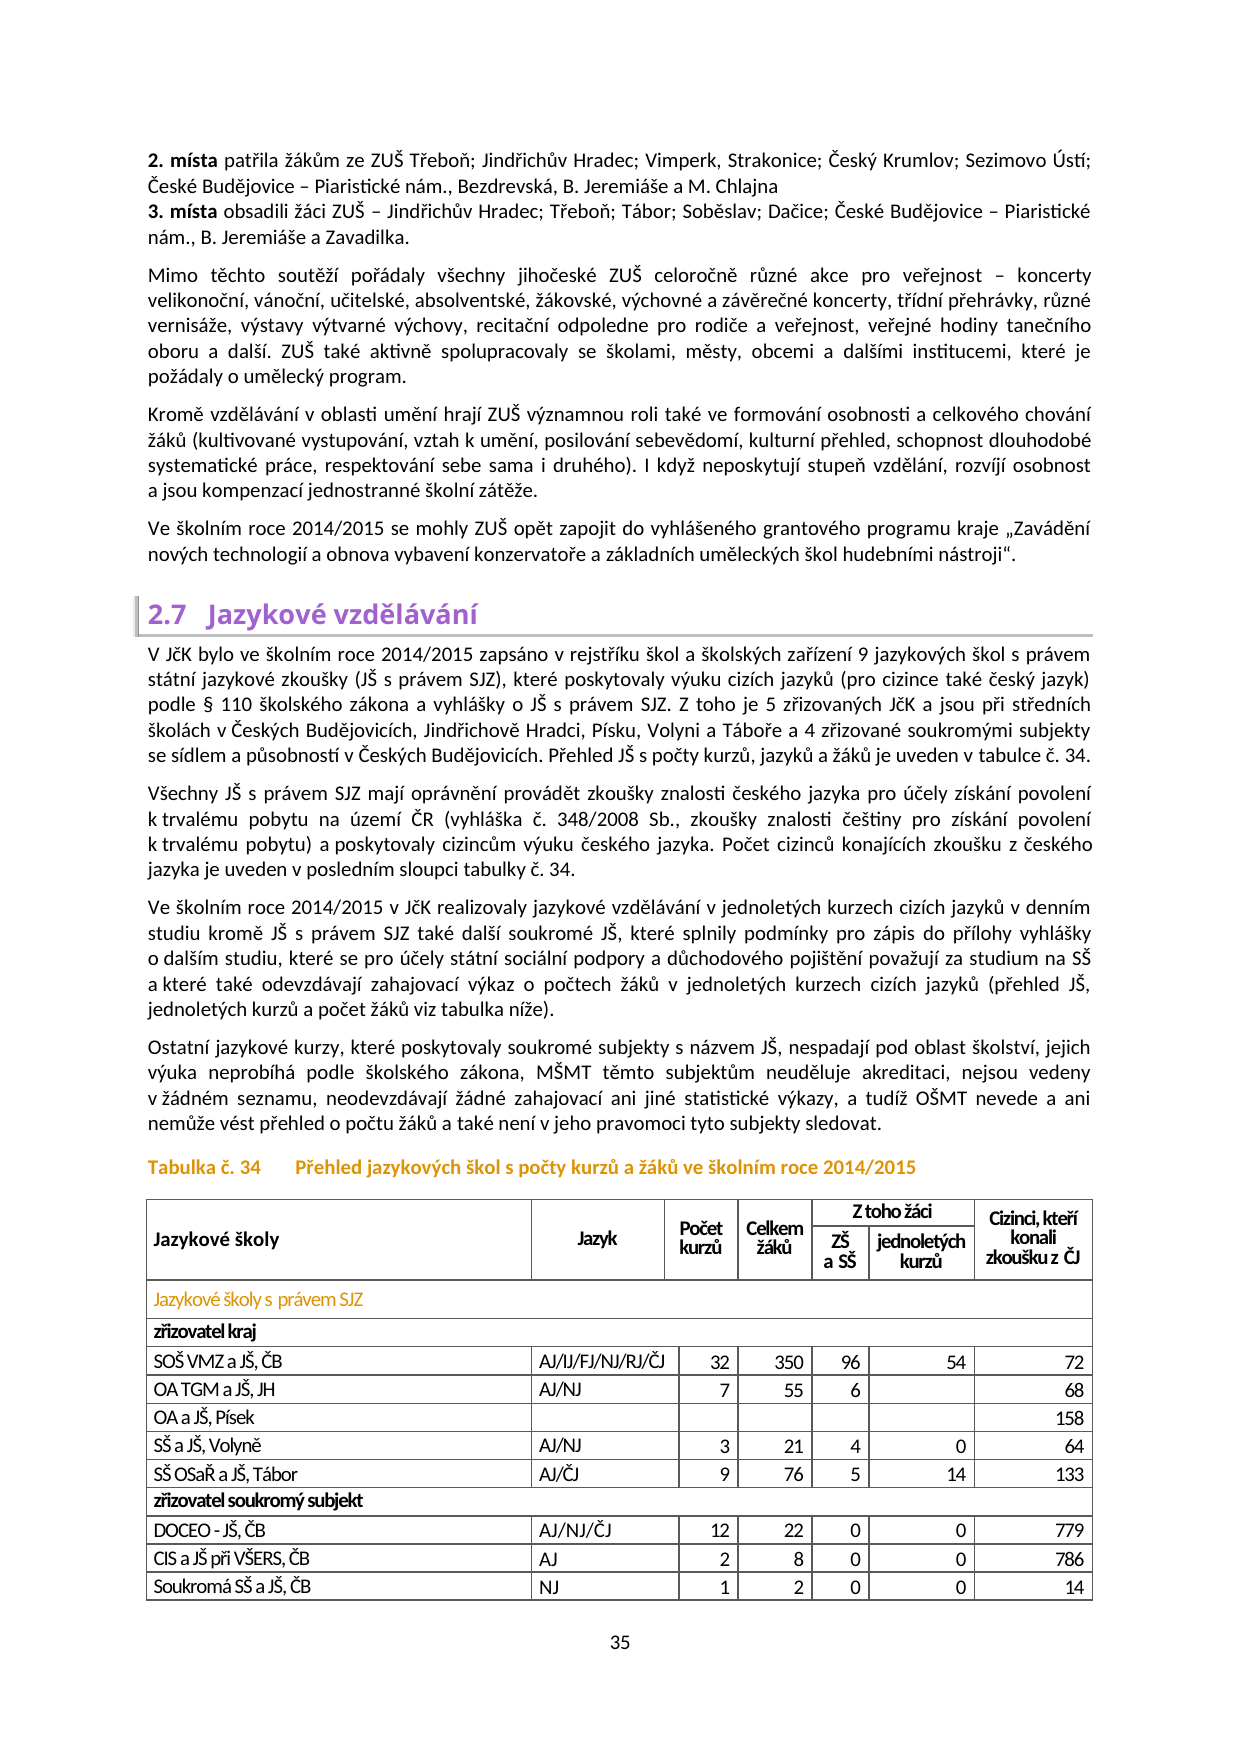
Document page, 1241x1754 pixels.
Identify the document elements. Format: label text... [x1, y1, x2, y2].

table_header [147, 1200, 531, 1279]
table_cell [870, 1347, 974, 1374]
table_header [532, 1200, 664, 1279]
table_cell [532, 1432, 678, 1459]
text Ve školním roce 2014/2015 v JčK realizovaly jazykové vzdělávání v jednoletých kurzech cizích jazyků v denním studiu kromě JŠ s právem SJZ také další soukromé JŠ, které splnily podmínky pro zápis do přílohy vyhlášky o dalším studiu, které se pro účely státní sociální podpory a důchodového pojištění považují za studium na SŠ a které také odevzdávají zahajovací výkaz o počtech žáků v jednoletých kurzech cizích jazyků (přehled JŠ, jednoletých kurzů a počet žáků viz tabulka níže). [148, 894, 1093, 1022]
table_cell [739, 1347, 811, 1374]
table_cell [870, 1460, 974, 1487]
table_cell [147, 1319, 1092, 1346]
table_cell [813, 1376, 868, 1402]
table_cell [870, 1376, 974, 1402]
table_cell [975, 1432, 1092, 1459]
text Všechny JŠ s právem SJZ mají oprávnění provádět zkoušky znalosti českého jazyka pro účely získání povolení k trvalému pobytu na území ČR (vyhláška č. 348/2008 Sb., zkoušky znalosti češtiny pro získání povolení k trvalému pobytu) a poskytovaly cizincům výuku českého jazyka. Počet cizinců konajících zkoušku z českého jazyka je uveden v posledním sloupci tabulky č. 34. [148, 780, 1093, 882]
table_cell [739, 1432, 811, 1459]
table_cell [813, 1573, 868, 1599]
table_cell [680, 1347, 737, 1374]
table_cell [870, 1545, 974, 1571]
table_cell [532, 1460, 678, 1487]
subtitle Jazykové vzdělávání [139, 596, 1093, 634]
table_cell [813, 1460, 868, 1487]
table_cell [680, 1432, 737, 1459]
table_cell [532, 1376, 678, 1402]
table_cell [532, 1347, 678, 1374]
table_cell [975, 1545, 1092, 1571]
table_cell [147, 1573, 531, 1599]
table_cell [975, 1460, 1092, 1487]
text Mimo těchto soutěží pořádaly všechny jihočeské ZUŠ celoročně různé akce pro veřejnost – koncerty velikonoční, vánoční, učitelské, absolventské, žákovské, výchovné a závěrečné koncerty, třídní přehrávky, různé vernisáže, výstavy výtvarné výchovy, recitační odpoledne pro rodiče a veřejnost, veřejné hodiny tanečního oboru a další. ZUŠ také aktivně spolupracovaly se školami, městy, obcemi a dalšími institucemi, které je požádaly o umělecký program. [148, 262, 1093, 389]
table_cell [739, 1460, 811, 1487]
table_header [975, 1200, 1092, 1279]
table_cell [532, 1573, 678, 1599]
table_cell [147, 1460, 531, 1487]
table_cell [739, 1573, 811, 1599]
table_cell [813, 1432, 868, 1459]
text V JčK bylo ve školním roce 2014/2015 zapsáno v rejstříku škol a školských zařízení 9 jazykových škol s právem státní jazykové zkoušky (JŠ s právem SJZ), které poskytovaly výuku cizích jazyků (pro cizince také český jazyk) podle § 110 školského zákona a vyhlášky o JŠ s právem SJZ. Z toho je 5 zřizovaných JčK a jsou při středních školách v Českých Budějovicích, Jindřichově Hradci, Písku, Volyni a Táboře a 4 zřizované soukromými subjekty se sídlem a působností v Českých Budějovicích. Přehled JŠ s počty kurzů, jazyků a žáků je uveden v tabulce č. 34. [148, 641, 1093, 768]
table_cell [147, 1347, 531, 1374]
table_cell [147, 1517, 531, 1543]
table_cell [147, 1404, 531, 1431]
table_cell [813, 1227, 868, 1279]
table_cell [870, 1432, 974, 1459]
text Kromě vzdělávání v oblasti umění hrají ZUŠ významnou roli také ve formování osobnosti a celkového chování žáků (kultivované vystupování, vztah k umění, posilování sebevědomí, kulturní přehled, schopnost dlouhodobé systematické práce, respektování sebe sama i druhého). I když neposkytují stupeň vzdělání, rozvíjí osobnost a jsou kompenzací jednostranné školní zátěže. [148, 401, 1093, 503]
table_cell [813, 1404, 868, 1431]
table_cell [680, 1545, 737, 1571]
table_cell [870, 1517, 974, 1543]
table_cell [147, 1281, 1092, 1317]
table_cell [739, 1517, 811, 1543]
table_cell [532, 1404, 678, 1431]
text Ve školním roce 2014/2015 se mohly ZUŠ opět zapojit do vyhlášeného grantového programu kraje „Zavádění nových technologií a obnova vybavení konzervatoře a základních uměleckých škol hudebními nástroji“. [148, 516, 1093, 566]
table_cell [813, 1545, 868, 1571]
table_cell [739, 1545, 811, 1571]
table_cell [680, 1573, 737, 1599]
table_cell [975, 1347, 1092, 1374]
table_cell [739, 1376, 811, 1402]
text 3. místa obsadili žáci ZUŠ – Jindřichův Hradec; Třeboň; Tábor; Soběslav; Dačice; České Budějovice – Piaristické nám., B. Jeremiáše a Zavadilka. [148, 198, 1093, 249]
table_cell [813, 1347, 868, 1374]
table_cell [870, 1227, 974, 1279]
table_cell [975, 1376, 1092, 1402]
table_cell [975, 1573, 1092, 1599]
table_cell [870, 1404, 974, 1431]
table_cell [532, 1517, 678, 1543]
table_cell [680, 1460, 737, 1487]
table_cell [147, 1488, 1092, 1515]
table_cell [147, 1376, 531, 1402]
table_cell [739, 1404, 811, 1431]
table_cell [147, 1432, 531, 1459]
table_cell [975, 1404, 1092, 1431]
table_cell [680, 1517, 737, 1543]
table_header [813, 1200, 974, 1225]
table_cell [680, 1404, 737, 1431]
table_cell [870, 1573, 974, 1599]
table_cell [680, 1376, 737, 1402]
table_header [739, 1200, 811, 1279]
text 2. místa patřila žákům ze ZUŠ Třeboň; Jindřichův Hradec; Vimperk, Strakonice; Český Krumlov; Sezimovo Ústí; České Budějovice – Piaristické nám., Bezdrevská, B. Jeremiáše a M. Chlajna [148, 148, 1093, 198]
text Ostatní jazykové kurzy, které poskytovaly soukromé subjekty s názvem JŠ, nespadají pod oblast školství, jejich výuka neprobíhá podle školského zákona, MŠMT těmto subjektům neuděluje akreditaci, nejsou vedeny v žádném seznamu, neodevzdávají žádné zahajovací ani jiné statistické výkazy, a tudíž OŠMT nevede a ani nemůže vést přehled o počtu žáků a také není v jeho pravomoci tyto subjekty sledovat. [148, 1034, 1093, 1136]
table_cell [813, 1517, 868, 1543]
subtitle Přehled jazykových škol s počty kurzů a žáků ve školním roce 2014/2015 [148, 1154, 1093, 1180]
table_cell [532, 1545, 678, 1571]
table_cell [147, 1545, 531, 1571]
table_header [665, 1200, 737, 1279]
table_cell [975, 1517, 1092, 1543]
